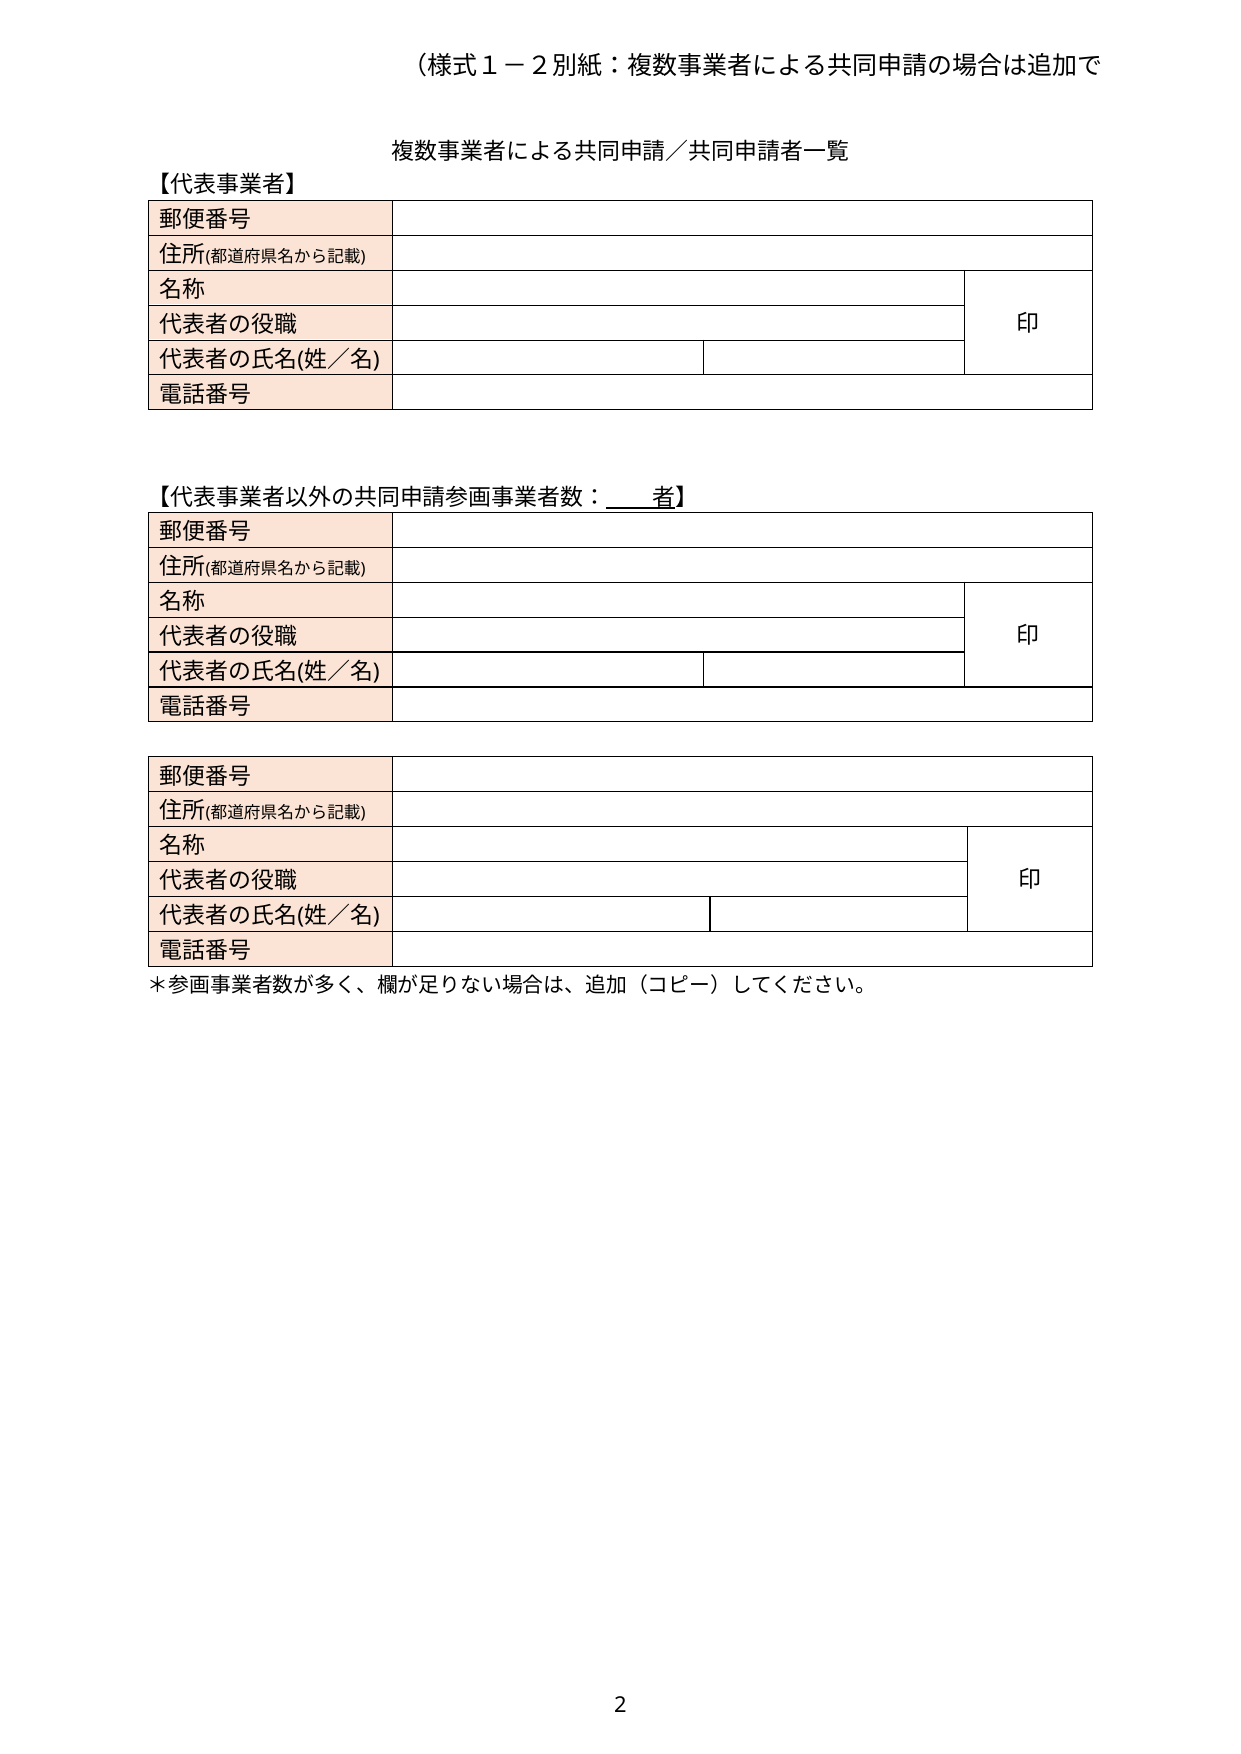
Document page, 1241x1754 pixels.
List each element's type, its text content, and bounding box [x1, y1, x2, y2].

text 複数事業者による共同申請／共同申請者一覧 [148, 132, 1092, 166]
table_header [393, 513, 1092, 547]
table_cell 名称 [149, 827, 392, 861]
table_cell [393, 792, 1092, 826]
table_cell 住所(都道府県名から記載) [149, 236, 392, 270]
table_cell 印 [968, 827, 1092, 931]
table_cell 代表者の役職 [149, 306, 392, 339]
table_cell 住所(都道府県名から記載) [149, 548, 392, 582]
table_cell [393, 306, 964, 339]
table_cell 電話番号 [149, 688, 392, 721]
table_cell [393, 341, 703, 374]
table_cell [393, 375, 1092, 409]
table_cell [393, 688, 1092, 721]
table_cell [393, 897, 709, 931]
table_cell 印 [965, 583, 1092, 686]
table_cell 代表者の氏名(姓／名) [149, 341, 392, 374]
table_cell [393, 827, 967, 861]
text 【代表事業者以外の共同申請参画事業者数： 者】 [148, 478, 1092, 512]
table_cell 名称 [149, 271, 392, 304]
table_cell [704, 341, 964, 374]
table_cell 電話番号 [149, 375, 392, 409]
table_cell [704, 653, 964, 686]
table_cell 代表者の役職 [149, 862, 392, 896]
table_header 郵便番号 [149, 757, 392, 791]
table_cell 電話番号 [149, 932, 392, 966]
text 【代表事業者】 [148, 166, 1093, 200]
table_header 郵便番号 [149, 201, 392, 235]
table_cell 印 [965, 271, 1092, 374]
table_cell [393, 618, 964, 651]
table_cell [393, 548, 1092, 582]
table_cell 代表者の役職 [149, 618, 392, 651]
table_cell [393, 271, 964, 304]
table_cell 住所(都道府県名から記載) [149, 792, 392, 826]
table_cell 代表者の氏名(姓／名) [149, 897, 392, 931]
table_cell [393, 653, 703, 686]
table_cell [393, 236, 1092, 270]
table_cell [711, 897, 967, 931]
table_cell [393, 583, 964, 617]
table_cell [393, 932, 1092, 966]
table_header [393, 757, 1092, 791]
table_cell [393, 862, 967, 896]
table_cell 名称 [149, 583, 392, 617]
table_cell 代表者の氏名(姓／名) [149, 653, 392, 686]
text ＊参画事業者数が多く、欄が足りない場合は、追加（コピー）してください。 [148, 967, 1092, 1000]
table_header [393, 201, 1092, 235]
table_header 郵便番号 [149, 513, 392, 547]
